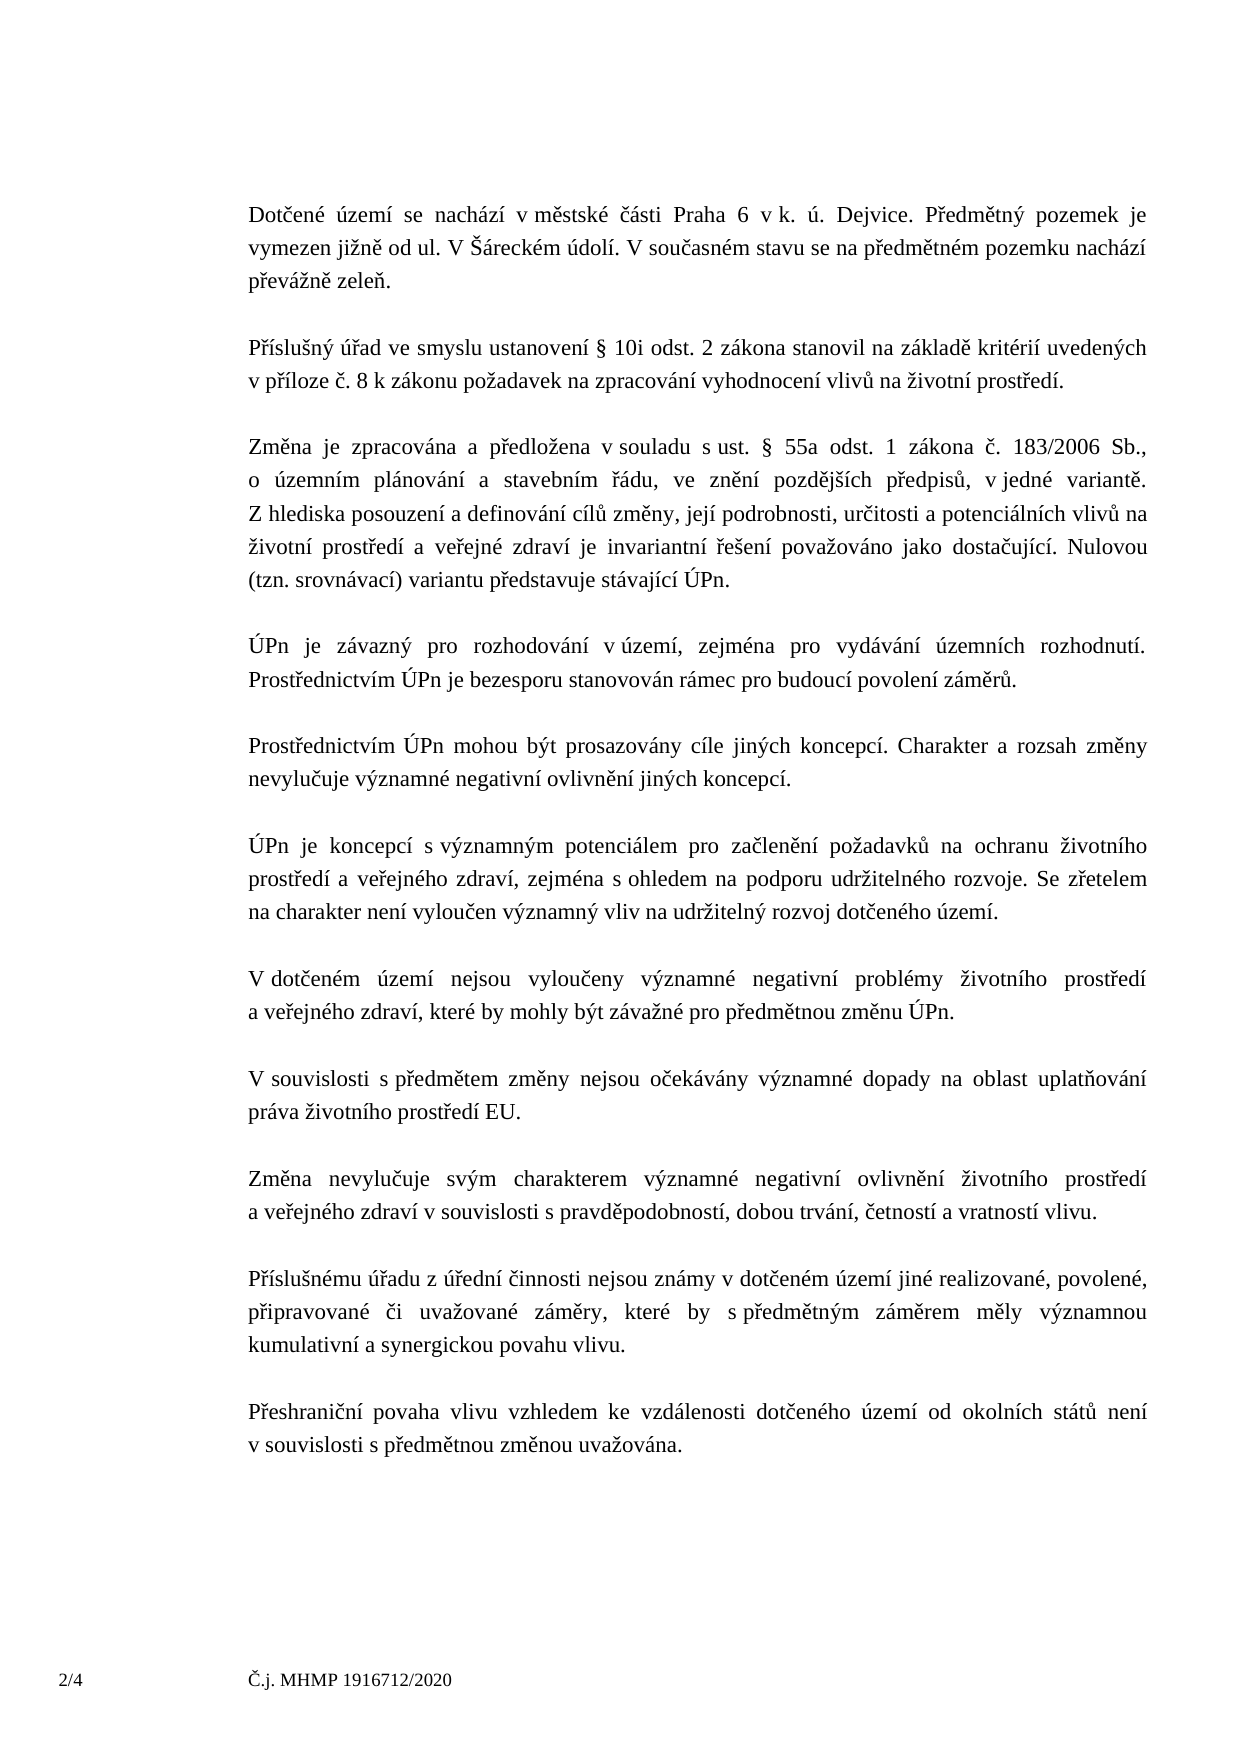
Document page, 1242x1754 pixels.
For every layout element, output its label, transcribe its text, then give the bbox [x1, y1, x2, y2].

text Změna je zpracována a předložena v souladu s ust. § 55a odst. 1 zákona č. 183/2006 Sb., o územním plánování a stavebním řádu, ve znění pozdějších předpisů, v jedné variantě. Z hlediska posouzení a definování cílů změny, její podrobnosti, určitosti a potenciálních vlivů na životní prostředí a veřejné zdraví je invariantní řešení považováno jako dostačující. Nulovou (tzn. srovnávací) variantu představuje stávající ÚPn. [248, 433, 1148, 592]
text V souvislosti s předmětem změny nejsou očekávány významné dopady na oblast uplatňování práva životního prostředí EU. [248, 1065, 1147, 1124]
text Dotčené území se nachází v městské části Praha 6 v k. ú. Dejvice. Předmětný pozemek je vymezen jižně od ul. V Šáreckém údolí. V současném stavu se na předmětném pozemku nachází převážně zeleň. [248, 201, 1147, 293]
text 2/4 Č.j. MHMP 1916712/2020 [58, 1669, 1154, 1690]
text Přeshraniční povaha vlivu vzhledem ke vzdálenosti dotčeného území od okolních států není v souvislosti s předmětnou změnou uvažována. [248, 1391, 1147, 1458]
text Příslušnému úřadu z úřední činnosti nejsou známy v dotčeném území jiné realizované, povolené, připravované či uvažované záměry, které by s předmětným záměrem měly významnou kumulativní a synergickou povahu vlivu. [248, 1265, 1147, 1358]
text ÚPn je závazný pro rozhodování v území, zejména pro vydávání územních rozhodnutí. Prostřednictvím ÚPn je bezesporu stanovován rámec pro budoucí povolení záměrů. [248, 632, 1147, 692]
text Prostřednictvím ÚPn mohou být prosazovány cíle jiných koncepcí. Charakter a rozsah změny nevylučuje významné negativní ovlivnění jiných koncepcí. [248, 732, 1147, 792]
text Změna nevylučuje svým charakterem významné negativní ovlivnění životního prostředí a veřejného zdraví v souvislosti s pravděpodobností, dobou trvání, četností a vratností vlivu. [248, 1165, 1147, 1224]
text ÚPn je koncepcí s významným potenciálem pro začlenění požadavků na ochranu životního prostředí a veřejného zdraví, zejména s ohledem na podporu udržitelného rozvoje. Se zřetelem na charakter není vyloučen významný vliv na udržitelný rozvoj dotčeného území. [248, 832, 1147, 925]
text V dotčeném území nejsou vyloučeny významné negativní problémy životního prostředí a veřejného zdraví, které by mohly být závažné pro předmětnou změnu ÚPn. [248, 965, 1147, 1024]
text Příslušný úřad ve smyslu ustanovení § 10i odst. 2 zákona stanovil na základě kritérií uvedených v příloze č. 8 k zákonu požadavek na zpracování vyhodnocení vlivů na životní prostředí. [248, 333, 1147, 393]
